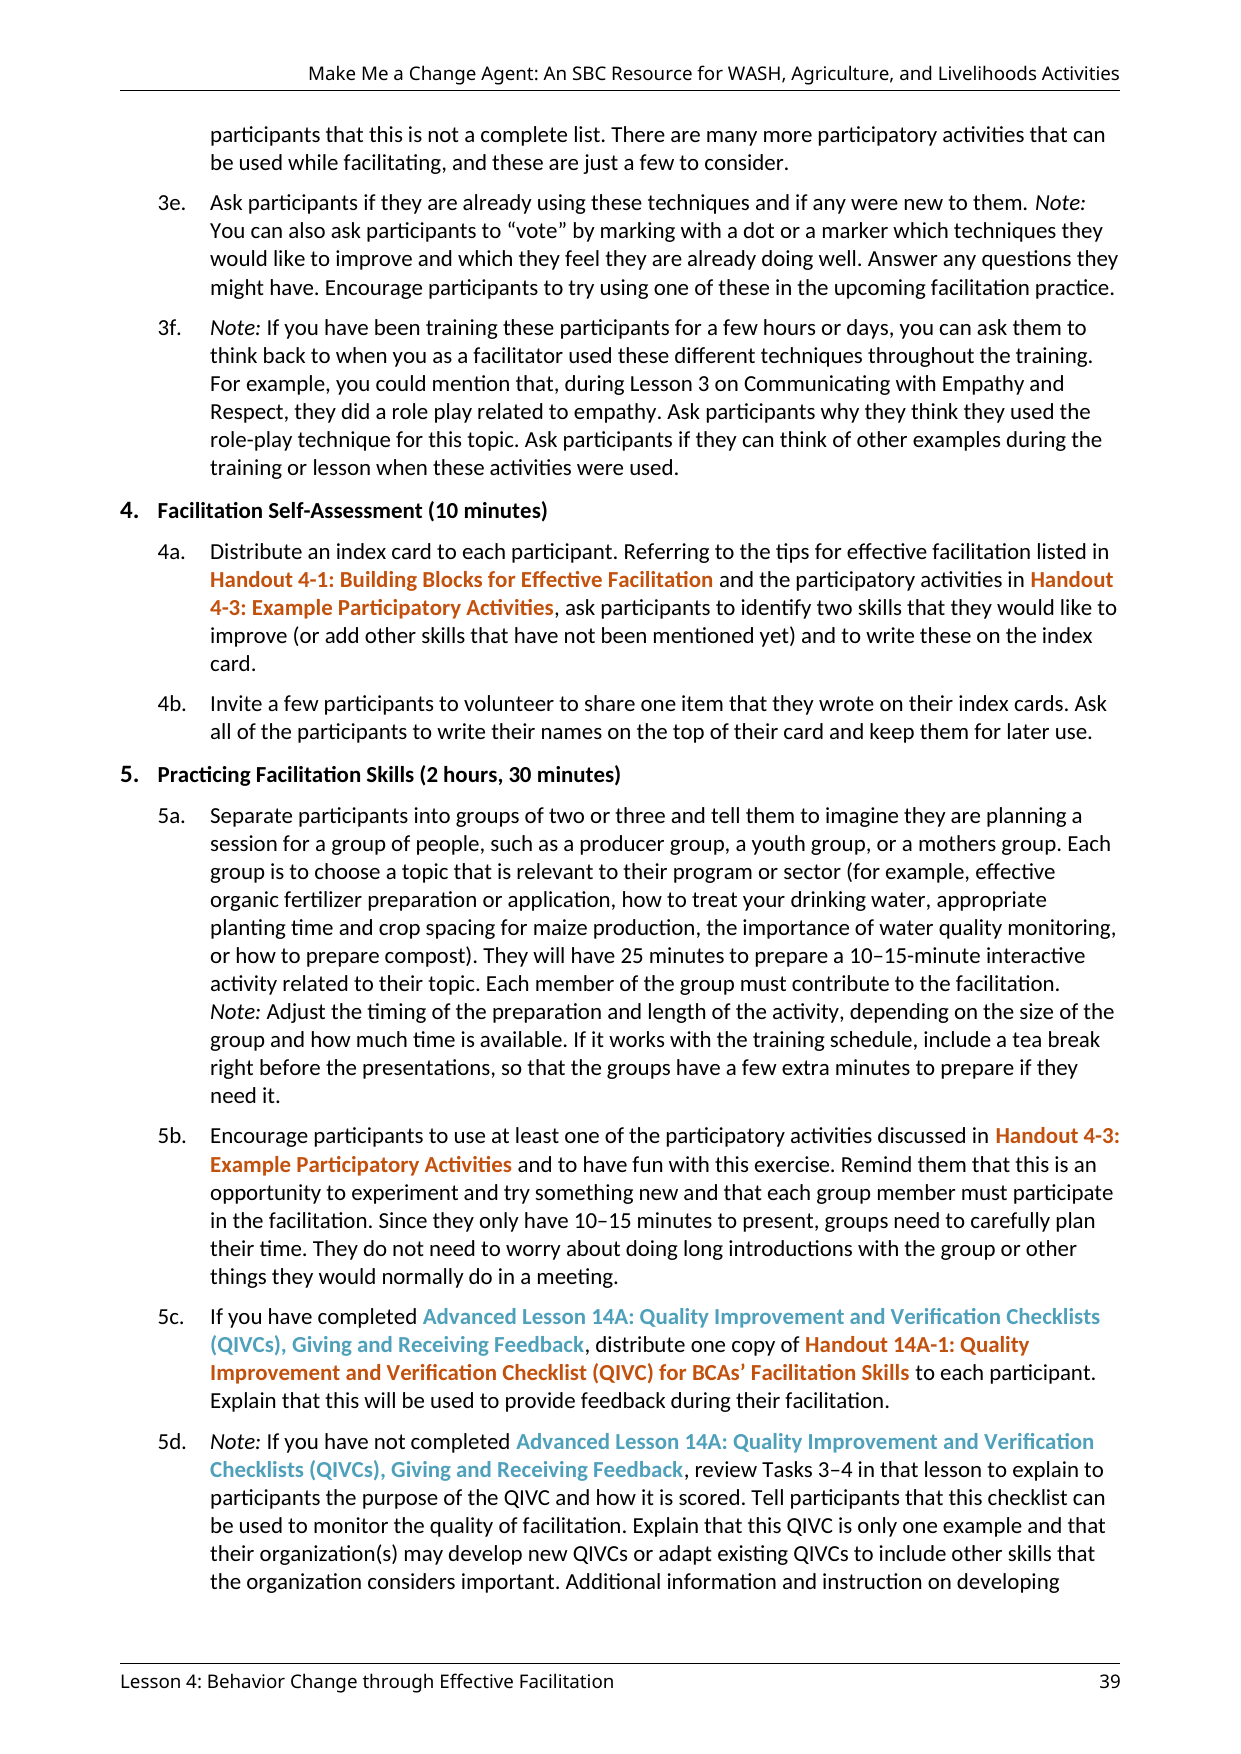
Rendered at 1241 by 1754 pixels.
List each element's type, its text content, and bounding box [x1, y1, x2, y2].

list Encourage participants to use at least one of the participatory activities discussed in Handout 4-3: Example Participatory Activities and to have fun with this exercise. Remind them that this is an opportunity to experiment and try something new and that each group member must participate in the facilitation. Since they only have 10–15 minutes to present, groups need to carefully plan their time. They do not need to worry about doing long introductions with the group or other things they would normally do in a meeting. [157, 1122, 1120, 1290]
list Invite a few participants to volunteer to share one item that they wrote on their index cards. Ask all of the participants to write their names on the top of their card and keep them for later use. [157, 689, 1120, 745]
list Facilitation Self-Assessment (10 minutes) [120, 494, 1120, 524]
list Ask participants if they are already using these techniques and if any were new to them. Note: You can also ask participants to “vote” by marking with a dot or a marker which techniques they would like to improve and which they feel they are already doing well. Answer any questions they might have. Encourage participants to try using one of these in the upcoming facilitation practice. [157, 188, 1120, 301]
list Note: If you have been training these participants for a few hours or days, you can ask them to think back to when you as a facilitator used these different techniques throughout the training. For example, you could mention that, during Lesson 3 on Communicating with Empathy and Respect, they did a role play related to empathy. Ask participants why they think they used the role-play technique for this topic. Ask participants if they can think of other examples during the training or lesson when these activities were used. [157, 313, 1120, 481]
list Distribute an index card to each participant. Referring to the tips for effective facilitation listed in Handout 4-1: Building Blocks for Effective Facilitation and the participatory activities in Handout 4-3: Example Participatory Activities, ask participants to identify two skills that they would like to improve (or add other skills that have not been mentioned yet) and to write these on the index card. [157, 537, 1120, 677]
list Practicing Facilitation Skills (2 hours, 30 minutes) [120, 758, 1120, 788]
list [157, 120, 1120, 176]
list If you have completed Advanced Lesson 14A: Quality Improvement and Verification Checklists (QIVCs), Giving and Receiving Feedback, distribute one copy of Handout 14A-1: Quality Improvement and Verification Checklist (QIVC) for BCAs’ Facilitation Skills to each participant. Explain that this will be used to provide feedback during their facilitation. [157, 1302, 1120, 1414]
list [157, 1427, 1120, 1595]
list Separate participants into groups of two or three and tell them to imagine they are planning a session for a group of people, such as a producer group, a youth group, or a mothers group. Each group is to choose a topic that is relevant to their program or sector (for example, effective organic fertilizer preparation or application, how to treat your drinking water, appropriate planting time and crop spacing for maize production, the importance of water quality monitoring, or how to prepare compost). They will have 25 minutes to prepare a 10–15-minute interactive activity related to their topic. Each member of the group must contribute to the facilitation. Note: Adjust the timing of the preparation and length of the activity, depending on the size of the group and how much time is available. If it works with the training schedule, include a tea break right before the presentations, so that the groups have a few extra minutes to prepare if they need it. [157, 801, 1120, 1109]
